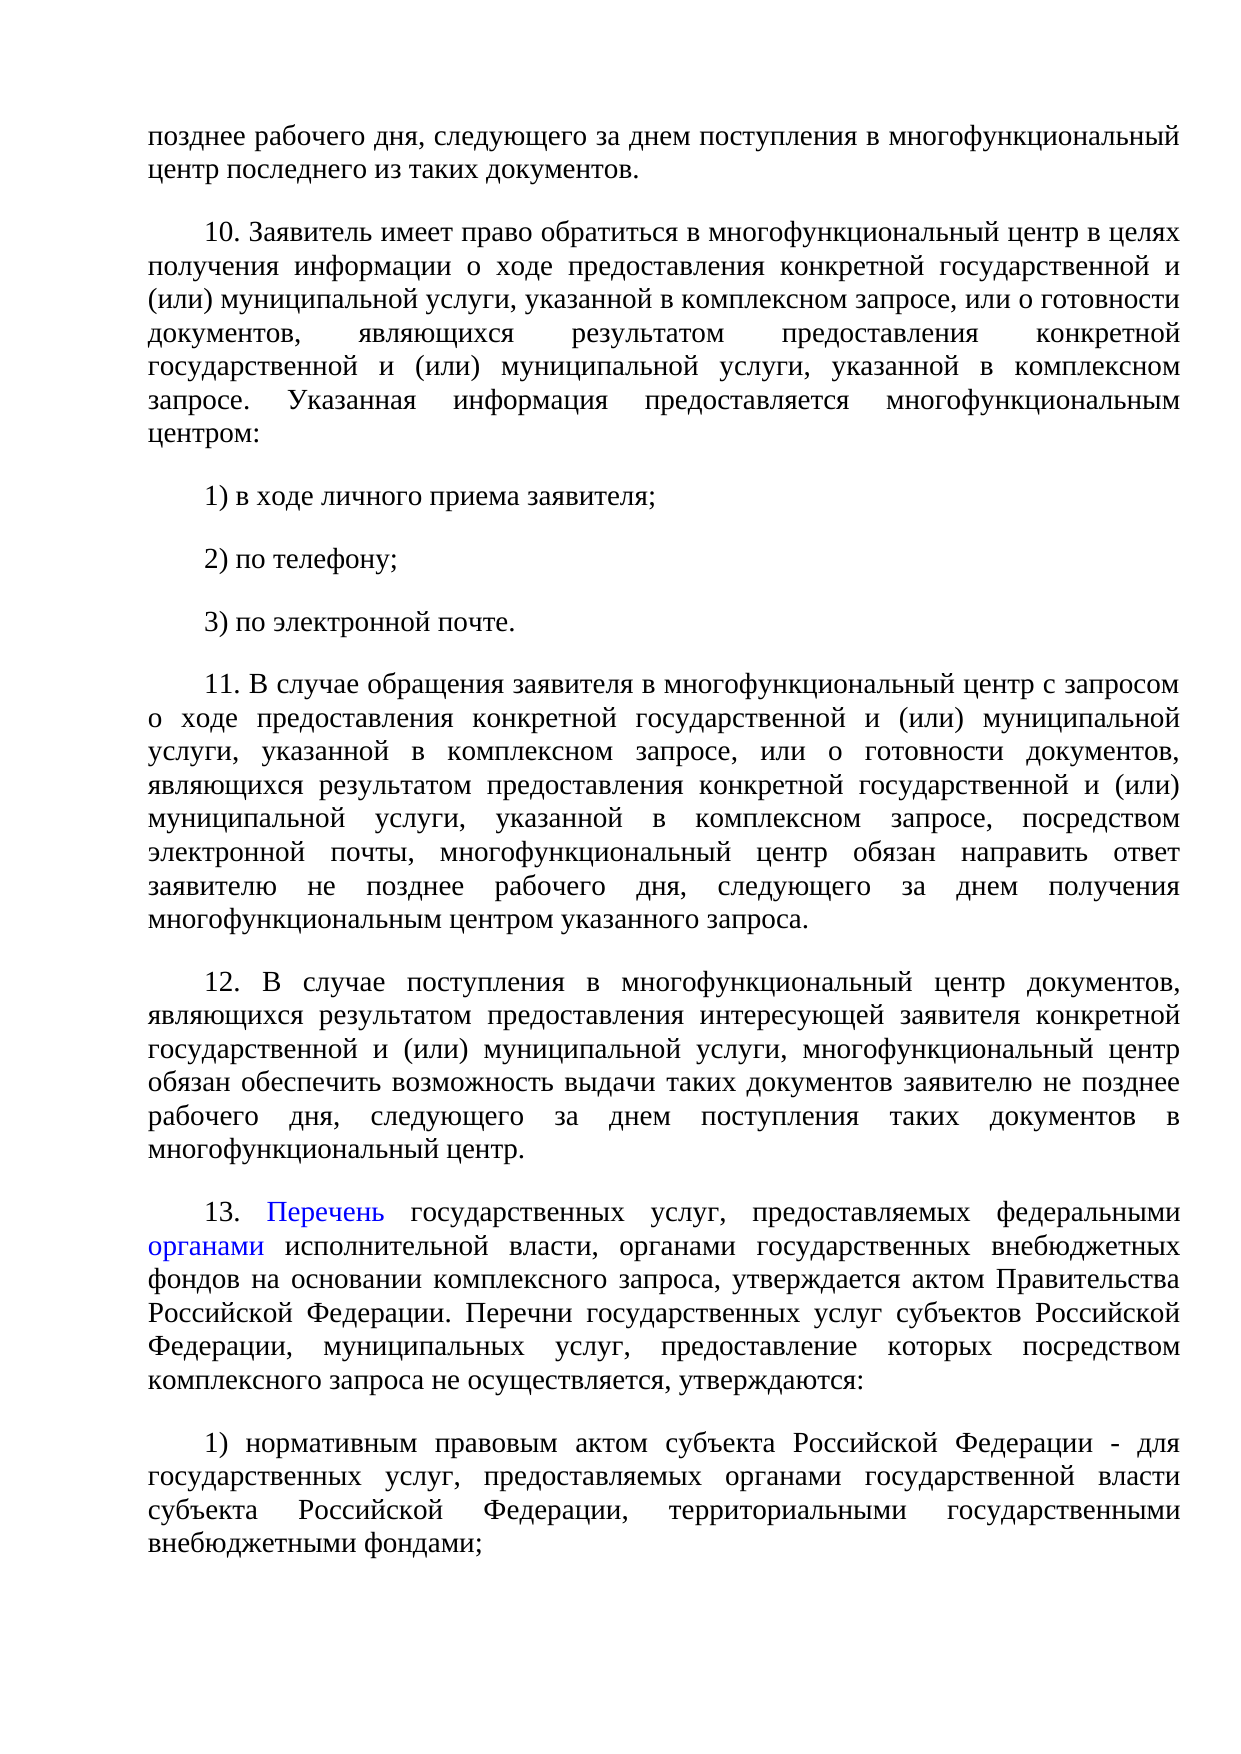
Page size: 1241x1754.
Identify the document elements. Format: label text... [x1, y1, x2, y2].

text 10. Заявитель имеет право обратиться в многофункциональный центр в целях получения информации о ходе предоставления конкретной государственной и (или) муниципальной услуги, указанной в комплексном запросе, или о готовности документов, являющихся результатом предоставления конкретной государственной и (или) муниципальной услуги, указанной в комплексном запросе. Указанная информация предоставляется многофункциональным центром: [148, 214, 1181, 449]
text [148, 118, 1181, 185]
text 1) в ходе личного приема заявителя; [148, 478, 1181, 512]
text 12. В случае поступления в многофункциональный центр документов, являющихся результатом предоставления интересующей заявителя конкретной государственной и (или) муниципальной услуги, многофункциональный центр обязан обеспечить возможность выдачи таких документов заявителю не позднее рабочего дня, следующего за днем поступления таких документов в многофункциональный центр. [148, 964, 1181, 1165]
text 1) нормативным правовым актом субъекта Российской Федерации - для государственных услуг, предоставляемых органами государственной власти субъекта Российской Федерации, территориальными государственными внебюджетными фондами; [148, 1425, 1181, 1559]
text 2) по телефону; [148, 541, 1181, 574]
text 13. Перечень государственных услуг, предоставляемых федеральными органами исполнительной власти, органами государственных внебюджетных фондов на основании комплексного запроса, утверждается актом Правительства Российской Федерации. Перечни государственных услуг субъектов Российской Федерации, муниципальных услуг, предоставление которых посредством комплексного запроса не осуществляется, утверждаются: [148, 1194, 1181, 1396]
text 3) по электронной почте. [148, 604, 1181, 637]
text 11. В случае обращения заявителя в многофункциональный центр с запросом о ходе предоставления конкретной государственной и (или) муниципальной услуги, указанной в комплексном запросе, или о готовности документов, являющихся результатом предоставления конкретной государственной и (или) муниципальной услуги, указанной в комплексном запросе, посредством электронной почты, многофункциональный центр обязан направить ответ заявителю не позднее рабочего дня, следующего за днем получения многофункциональным центром указанного запроса. [148, 666, 1181, 935]
